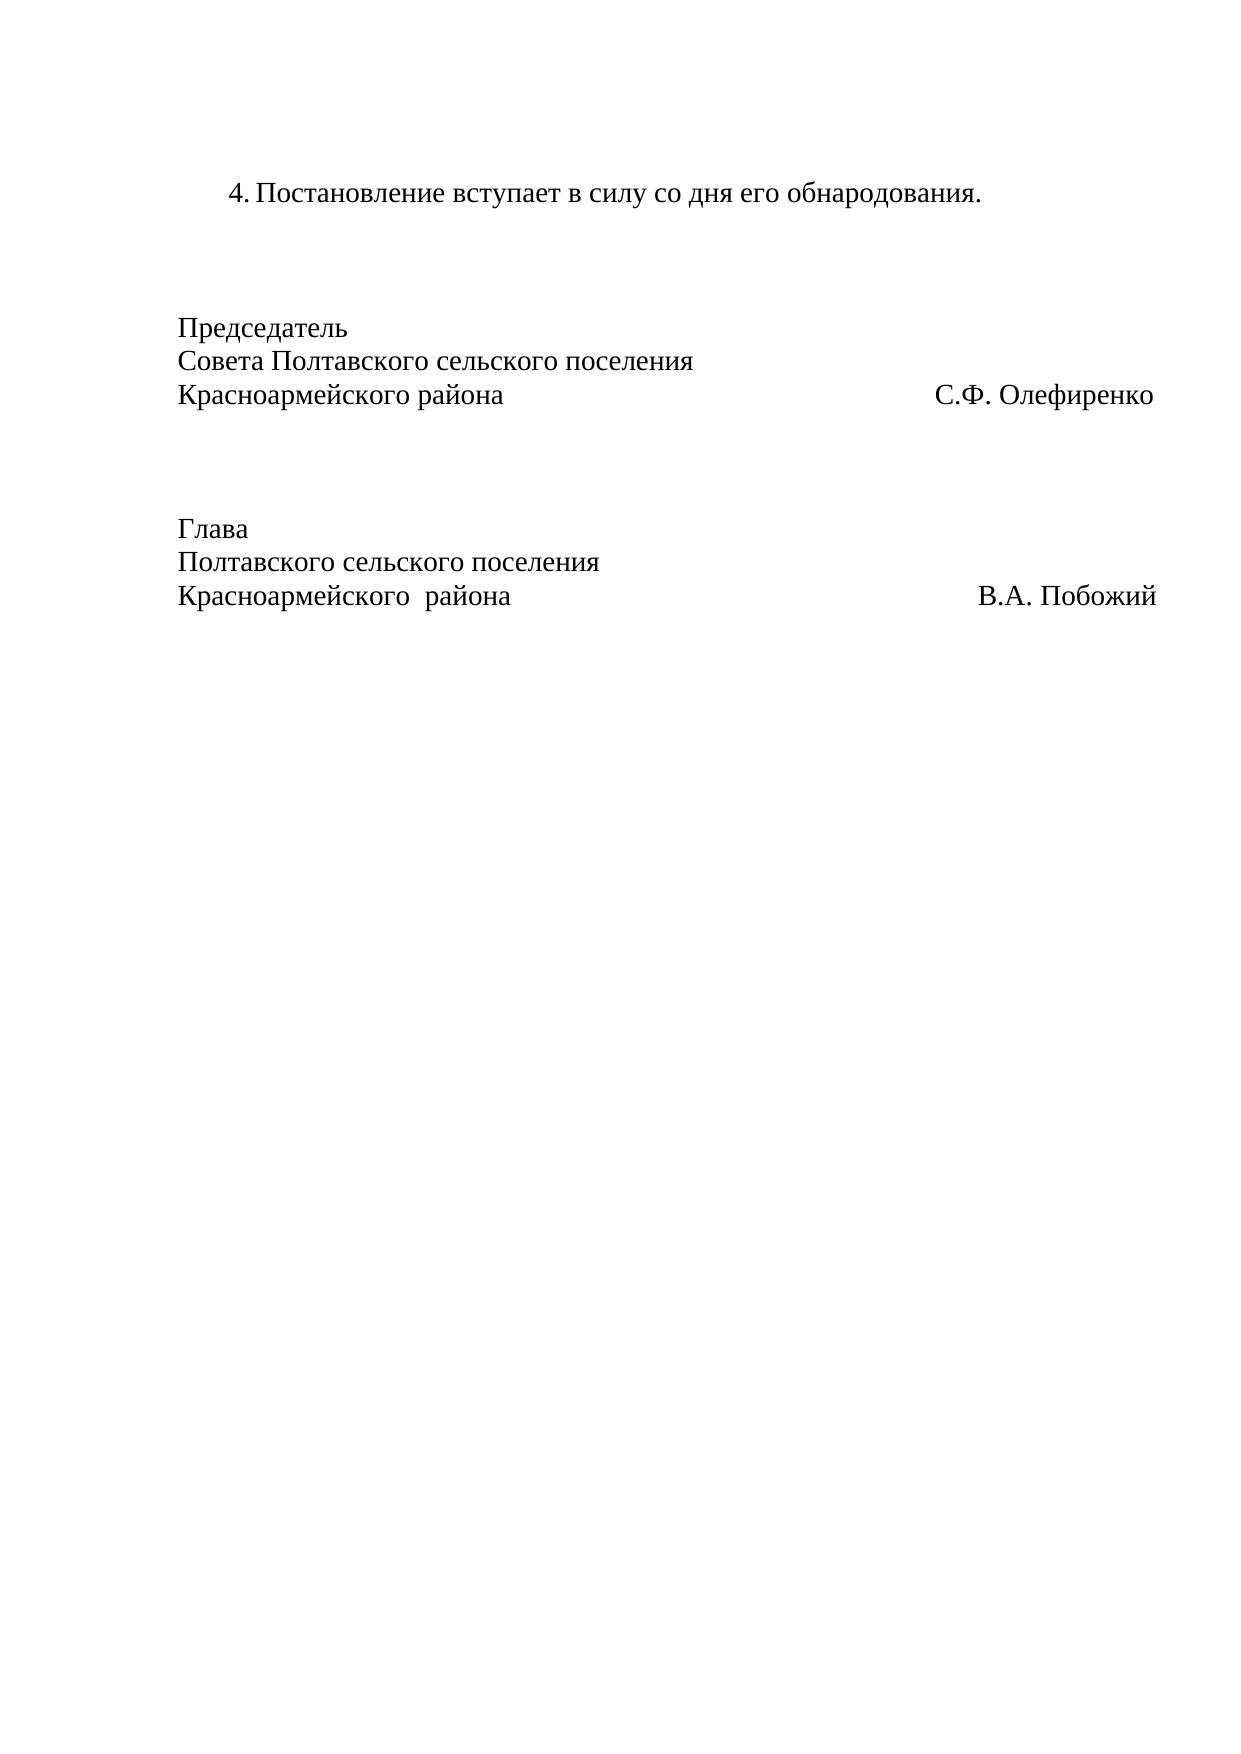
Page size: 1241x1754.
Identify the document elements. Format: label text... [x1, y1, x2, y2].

text Глава [177, 511, 1181, 544]
text Совета Полтавского сельского поселения [177, 343, 1181, 377]
text Красноармейского района С.Ф. Олефиренко [177, 377, 1181, 410]
text Председатель [177, 310, 1181, 343]
text 4. Постановление вступает в силу со дня его обнародования. [177, 176, 1181, 209]
text Полтавского сельского поселения [177, 544, 1181, 578]
text Красноармейского района В.А. Побожий [177, 578, 1181, 612]
